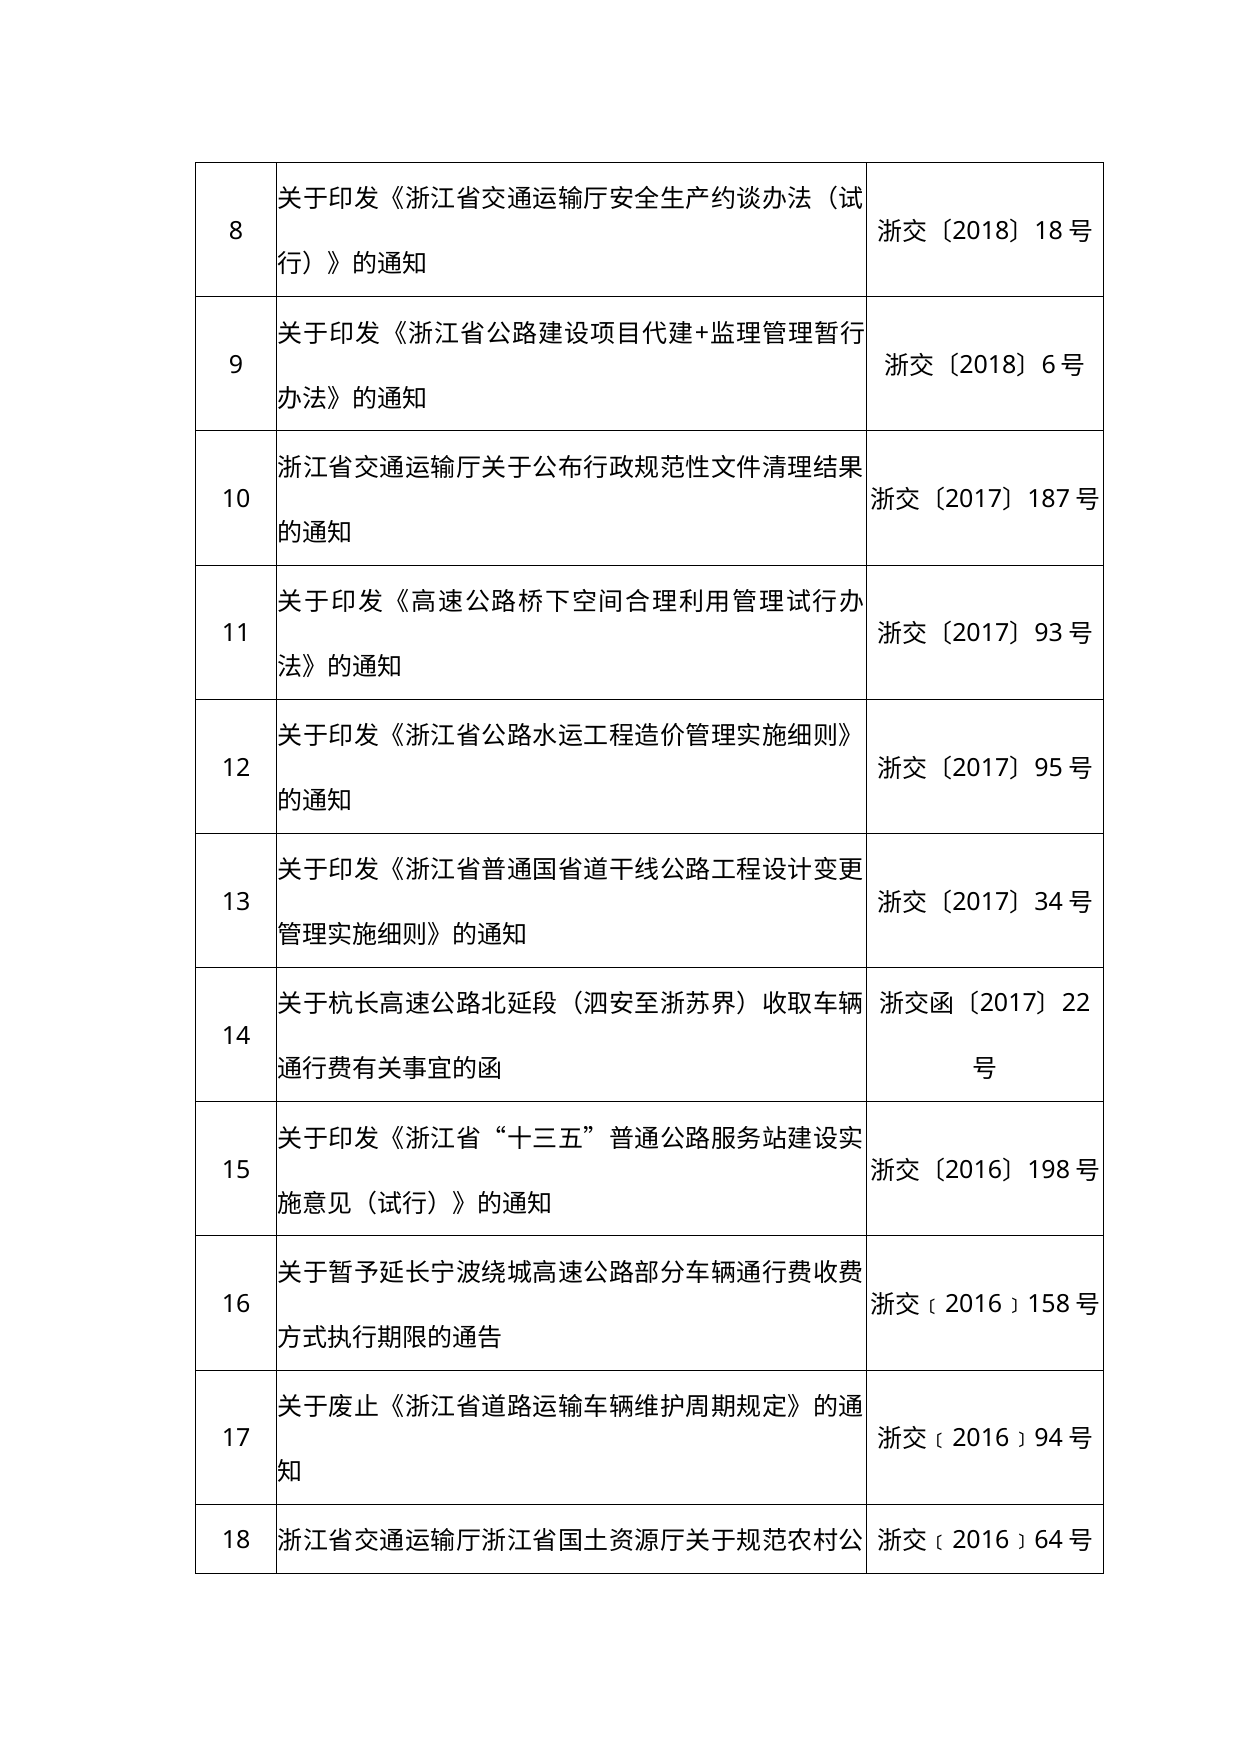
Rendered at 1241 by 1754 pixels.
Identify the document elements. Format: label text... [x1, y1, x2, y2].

table_cell 12 [196, 700, 276, 833]
table_cell 浙交﹝2016﹞94号 [867, 1371, 1103, 1504]
table_cell 11 [196, 566, 276, 699]
table_cell 浙交〔2017〕187号 [867, 431, 1103, 564]
table_cell 关于印发《浙江省交通运输厅安全生产约谈办法（试行）》的通知 [277, 163, 866, 296]
table_cell 关于印发《浙江省公路建设项目代建+监理管理暂行办法》的通知 [277, 297, 866, 430]
table_cell 浙交〔2018〕6号 [867, 297, 1103, 430]
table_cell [277, 1505, 866, 1573]
table_cell 关于印发《浙江省普通国省道干线公路工程设计变更管理实施细则》的通知 [277, 834, 866, 967]
table_cell 浙交〔2017〕93号 [867, 566, 1103, 699]
table_cell 关于印发《浙江省公路水运工程造价管理实施细则》的通知 [277, 700, 866, 833]
table_cell 13 [196, 834, 276, 967]
table_cell 关于印发《浙江省“十三五”普通公路服务站建设实施意见（试行）》的通知 [277, 1102, 866, 1235]
table_cell 8 [196, 163, 276, 296]
table_cell 15 [196, 1102, 276, 1235]
table_cell 关于暂予延长宁波绕城高速公路部分车辆通行费收费方式执行期限的通告 [277, 1236, 866, 1369]
table_cell 9 [196, 297, 276, 430]
table_cell 关于印发《高速公路桥下空间合理利用管理试行办法》的通知 [277, 566, 866, 699]
table_cell 10 [196, 431, 276, 564]
table_cell 14 [196, 968, 276, 1101]
table_cell 浙交﹝2016﹞64号 [867, 1505, 1103, 1573]
table_cell 浙交〔2017〕34号 [867, 834, 1103, 967]
table_cell 浙交﹝2016﹞158号 [867, 1236, 1103, 1369]
table_cell 关于杭长高速公路北延段（泗安至浙苏界）收取车辆通行费有关事宜的函 [277, 968, 866, 1101]
table_cell 浙江省交通运输厅关于公布行政规范性文件清理结果的通知 [277, 431, 866, 564]
table_cell 浙交〔2016〕198号 [867, 1102, 1103, 1235]
table_cell 关于废止《浙江省道路运输车辆维护周期规定》的通知 [277, 1371, 866, 1504]
table_cell 18 [196, 1505, 276, 1573]
table_cell 浙交〔2018〕18号 [867, 163, 1103, 296]
table_cell 浙交〔2017〕95号 [867, 700, 1103, 833]
table_cell 浙交函〔2017〕22号 [867, 968, 1103, 1101]
table_cell 17 [196, 1371, 276, 1504]
table_cell 16 [196, 1236, 276, 1369]
